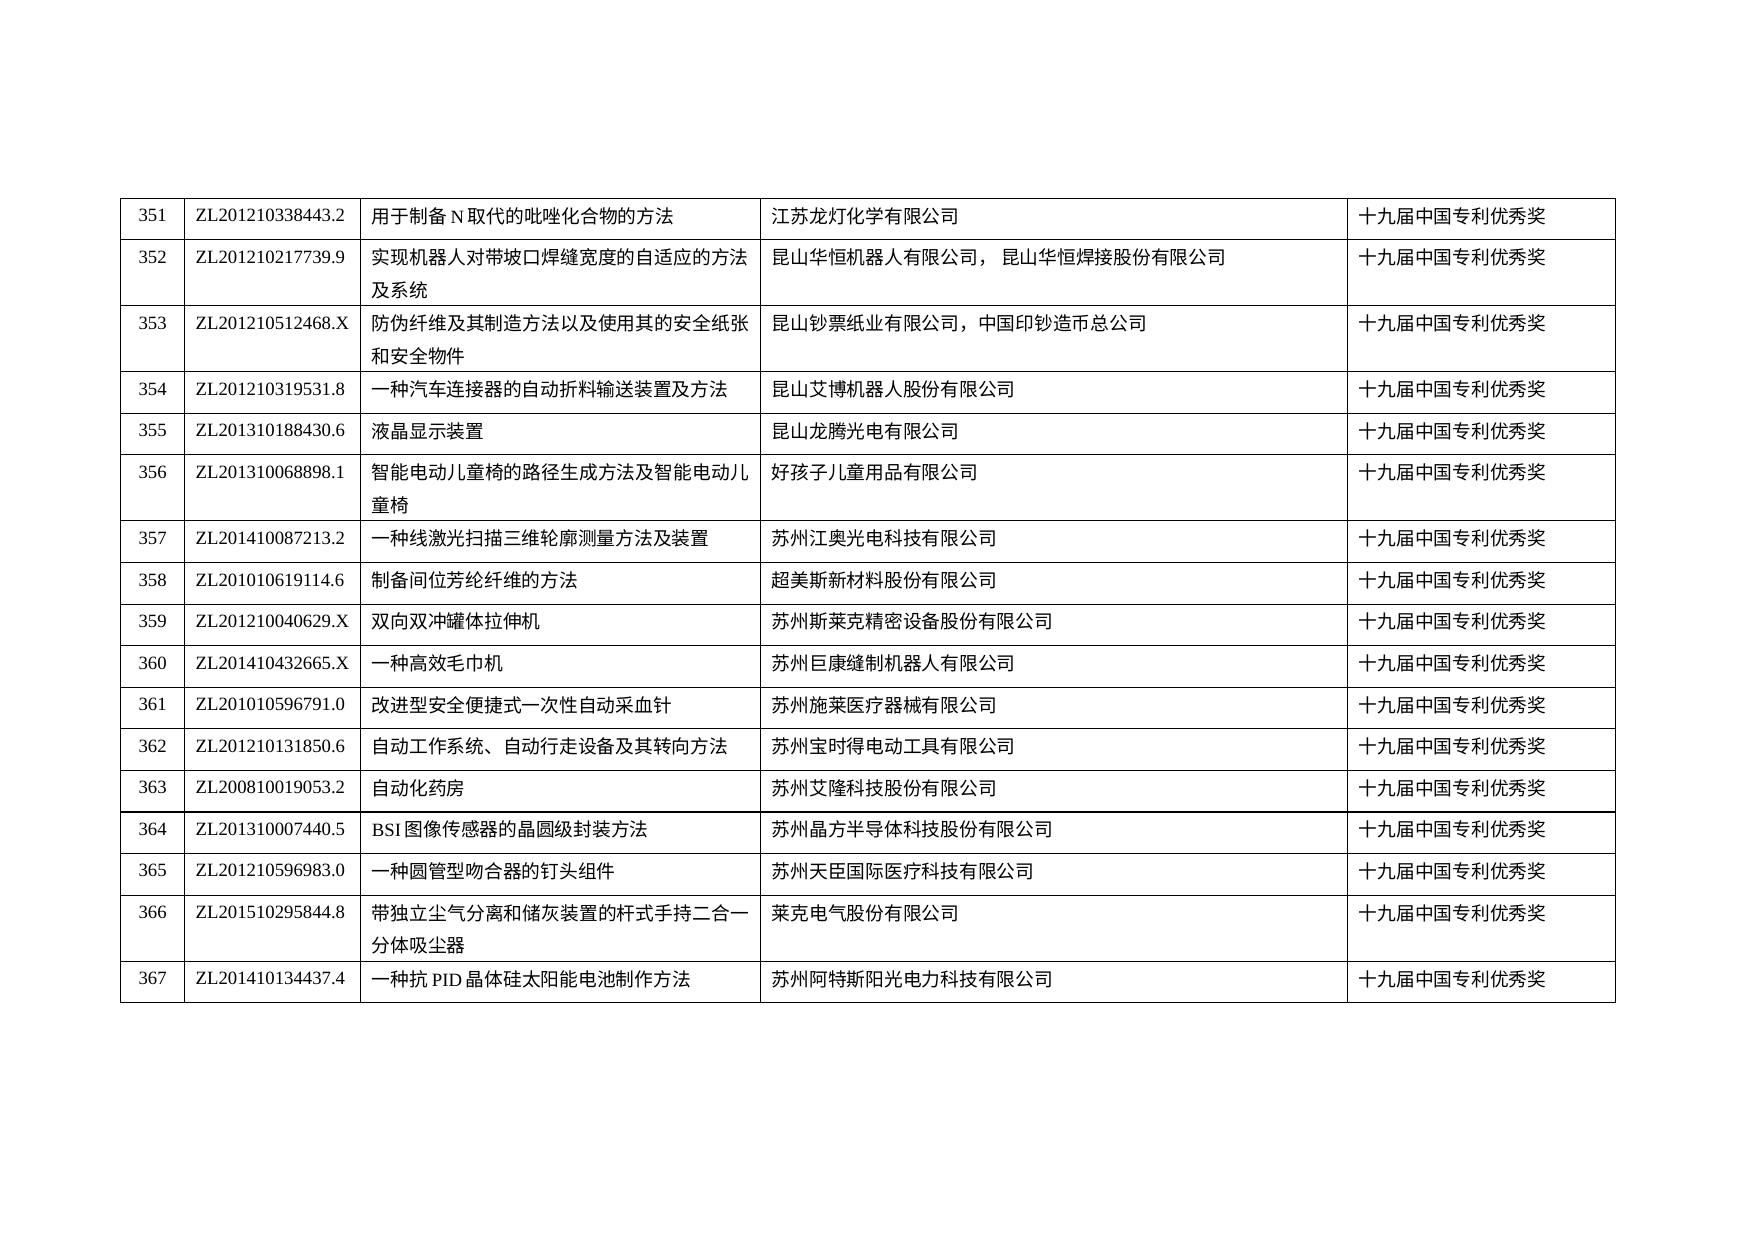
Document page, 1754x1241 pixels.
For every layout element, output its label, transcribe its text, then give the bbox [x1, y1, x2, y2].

table_cell 苏州晶方半导体科技股份有限公司 [761, 813, 1347, 853]
table_cell 苏州宝时得电动工具有限公司 [761, 729, 1347, 770]
table_cell 363 [121, 771, 184, 811]
table_cell 苏州巨康缝制机器人有限公司 [761, 646, 1347, 687]
table_cell 制备间位芳纶纤维的方法 [361, 563, 760, 603]
table_cell 自动化药房 [361, 771, 760, 811]
table_cell 液晶显示装置 [361, 414, 760, 454]
table_cell 358 [121, 563, 184, 603]
table_cell 莱克电气股份有限公司 [761, 896, 1347, 961]
table_cell ZL201410087213.2 [185, 521, 360, 562]
table_cell 一种抗PID晶体硅太阳能电池制作方法 [361, 962, 760, 1002]
table_cell 352 [121, 240, 184, 305]
table_cell 苏州天臣国际医疗科技有限公司 [761, 854, 1347, 894]
table_cell ZL201310007440.5 [185, 813, 360, 853]
table_cell ZL201210217739.9 [185, 240, 360, 305]
table_cell 十九届中国专利优秀奖 [1348, 896, 1615, 961]
table_cell 357 [121, 521, 184, 562]
table_cell ZL201210596983.0 [185, 854, 360, 894]
table_cell 昆山龙腾光电有限公司 [761, 414, 1347, 454]
table_cell 好孩子儿童用品有限公司 [761, 455, 1347, 520]
table_cell 超美斯新材料股份有限公司 [761, 563, 1347, 603]
table_cell 苏州阿特斯阳光电力科技有限公司 [761, 962, 1347, 1002]
table_cell 昆山艾博机器人股份有限公司 [761, 372, 1347, 413]
table_cell 十九届中国专利优秀奖 [1348, 414, 1615, 454]
table_cell 十九届中国专利优秀奖 [1348, 372, 1615, 413]
table_cell ZL200810019053.2 [185, 771, 360, 811]
table_cell 十九届中国专利优秀奖 [1348, 729, 1615, 770]
table_cell 苏州斯莱克精密设备股份有限公司 [761, 605, 1347, 645]
table_cell 苏州艾隆科技股份有限公司 [761, 771, 1347, 811]
table_cell 359 [121, 605, 184, 645]
table_cell 昆山华恒机器人有限公司， 昆山华恒焊接股份有限公司 [761, 240, 1347, 305]
table_cell 十九届中国专利优秀奖 [1348, 854, 1615, 894]
table_cell 十九届中国专利优秀奖 [1348, 240, 1615, 305]
table_cell ZL201210040629.X [185, 605, 360, 645]
table_cell 双向双冲罐体拉伸机 [361, 605, 760, 645]
table_cell ZL201210131850.6 [185, 729, 360, 770]
table_cell ZL201210319531.8 [185, 372, 360, 413]
table_cell 354 [121, 372, 184, 413]
table_cell 十九届中国专利优秀奖 [1348, 455, 1615, 520]
table_cell 十九届中国专利优秀奖 [1348, 813, 1615, 853]
table_cell 防伪纤维及其制造方法以及使用其的安全纸张和安全物件 [361, 306, 760, 371]
table_cell 十九届中国专利优秀奖 [1348, 199, 1615, 239]
table_cell 实现机器人对带坡口焊缝宽度的自适应的方法及系统 [361, 240, 760, 305]
table_cell 356 [121, 455, 184, 520]
table_cell 362 [121, 729, 184, 770]
table_cell 361 [121, 688, 184, 728]
table_cell 十九届中国专利优秀奖 [1348, 605, 1615, 645]
table_cell 十九届中国专利优秀奖 [1348, 521, 1615, 562]
table_cell 带独立尘气分离和储灰装置的杆式手持二合一分体吸尘器 [361, 896, 760, 961]
table_cell 苏州施莱医疗器械有限公司 [761, 688, 1347, 728]
table_cell ZL201510295844.8 [185, 896, 360, 961]
table_cell 用于制备N取代的吡唑化合物的方法 [361, 199, 760, 239]
table_cell 一种线激光扫描三维轮廓测量方法及装置 [361, 521, 760, 562]
table_cell 364 [121, 813, 184, 853]
table_cell 一种汽车连接器的自动折料输送装置及方法 [361, 372, 760, 413]
table_cell ZL201210512468.X [185, 306, 360, 371]
table_cell 昆山钞票纸业有限公司，中国印钞造币总公司 [761, 306, 1347, 371]
table_cell ZL201210338443.2 [185, 199, 360, 239]
table_cell BSI图像传感器的晶圆级封装方法 [361, 813, 760, 853]
table_cell 十九届中国专利优秀奖 [1348, 563, 1615, 603]
table_cell 366 [121, 896, 184, 961]
table_cell 十九届中国专利优秀奖 [1348, 962, 1615, 1002]
table_cell ZL201010596791.0 [185, 688, 360, 728]
table_cell 十九届中国专利优秀奖 [1348, 306, 1615, 371]
table_cell 367 [121, 962, 184, 1002]
table_cell ZL201410134437.4 [185, 962, 360, 1002]
table_cell 十九届中国专利优秀奖 [1348, 688, 1615, 728]
table_cell 353 [121, 306, 184, 371]
table_cell ZL201410432665.X [185, 646, 360, 687]
table_cell 351 [121, 199, 184, 239]
table_cell ZL201310188430.6 [185, 414, 360, 454]
table_cell 自动工作系统、自动行走设备及其转向方法 [361, 729, 760, 770]
table_cell ZL201310068898.1 [185, 455, 360, 520]
table_cell 十九届中国专利优秀奖 [1348, 646, 1615, 687]
table_cell 江苏龙灯化学有限公司 [761, 199, 1347, 239]
table_cell ZL201010619114.6 [185, 563, 360, 603]
table_cell 一种高效毛巾机 [361, 646, 760, 687]
table_cell 一种圆管型吻合器的钉头组件 [361, 854, 760, 894]
table_cell 355 [121, 414, 184, 454]
table_cell 365 [121, 854, 184, 894]
table_cell 360 [121, 646, 184, 687]
table_cell 十九届中国专利优秀奖 [1348, 771, 1615, 811]
table_cell 改进型安全便捷式一次性自动采血针 [361, 688, 760, 728]
table_cell 苏州江奥光电科技有限公司 [761, 521, 1347, 562]
table_cell 智能电动儿童椅的路径生成方法及智能电动儿童椅 [361, 455, 760, 520]
